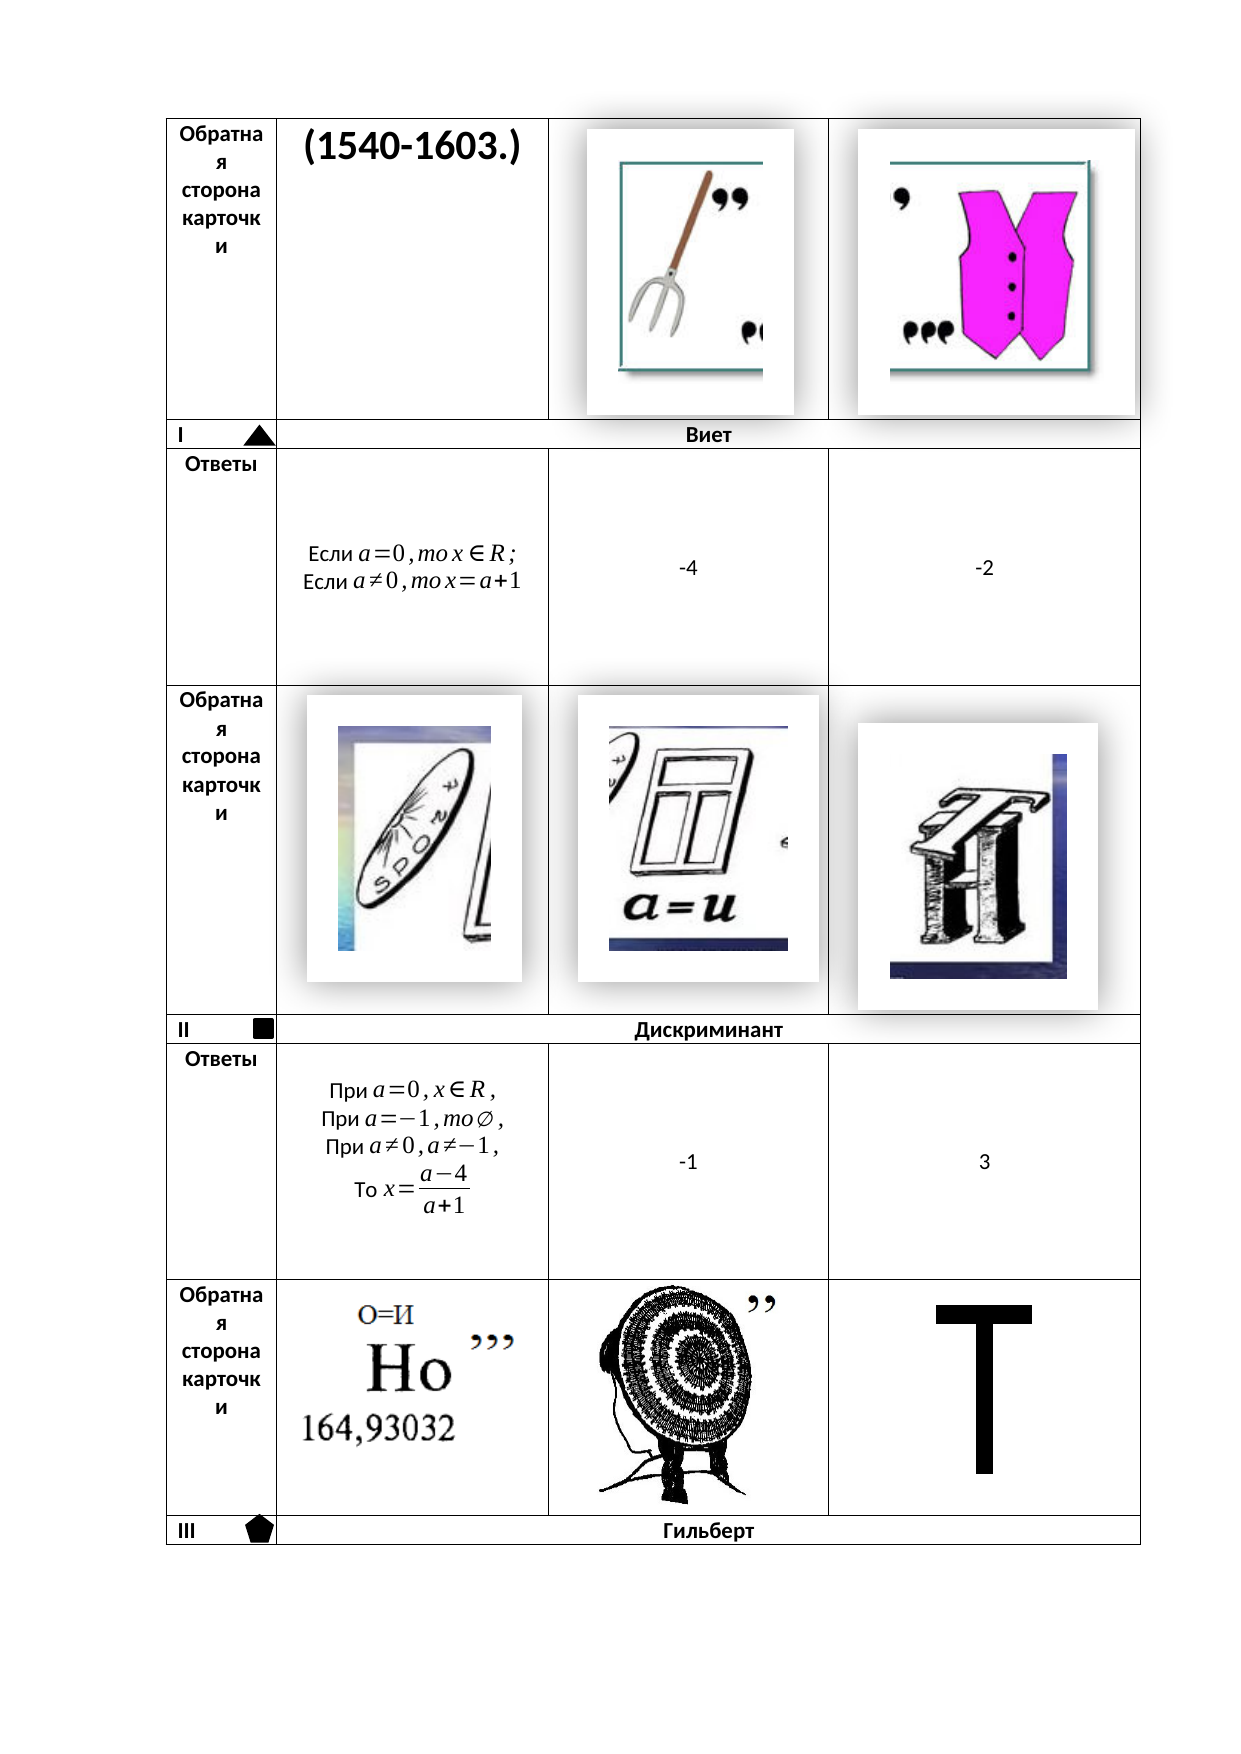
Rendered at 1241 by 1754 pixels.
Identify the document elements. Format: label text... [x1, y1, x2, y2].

picture [591, 1280, 785, 1505]
table_cell [829, 1004, 838, 1014]
picture [338, 726, 491, 951]
table_cell -4 [549, 449, 828, 684]
table_cell II [167, 1015, 276, 1043]
table_cell [834, 686, 1140, 1014]
picture [618, 160, 763, 384]
table_cell III [167, 1516, 276, 1544]
table_cell [829, 119, 842, 419]
picture [609, 726, 788, 951]
table_cell [277, 1280, 548, 1515]
table_cell Если Если [277, 449, 548, 684]
table_cell Ответы [167, 449, 276, 684]
table_cell Гильберт [277, 1516, 1140, 1544]
table_cell [549, 686, 561, 696]
table_cell [549, 1280, 828, 1515]
table_cell Обратная сторона карточки [167, 686, 276, 1014]
table_cell -1 [549, 1044, 828, 1279]
table_cell При При При То [277, 1044, 548, 1279]
table_cell [549, 119, 569, 419]
table_cell [829, 1280, 1140, 1515]
table_cell [277, 686, 548, 1014]
table_cell [810, 119, 828, 419]
table_cell (1540-1603.) [277, 119, 548, 419]
table_cell Ответы [167, 1044, 276, 1279]
picture [890, 160, 1104, 384]
table_cell 3 [829, 1044, 1140, 1279]
picture [287, 1280, 548, 1454]
table_cell Обратная сторона карточки [167, 119, 276, 419]
table_cell -2 [829, 449, 1140, 684]
table_cell Дискриминант [277, 1015, 1140, 1043]
table_cell I [167, 420, 276, 448]
table_cell Обратная сторона карточки [167, 1280, 276, 1515]
table_cell [549, 981, 828, 1014]
picture [890, 754, 1067, 979]
table_cell Виет [277, 420, 1140, 448]
